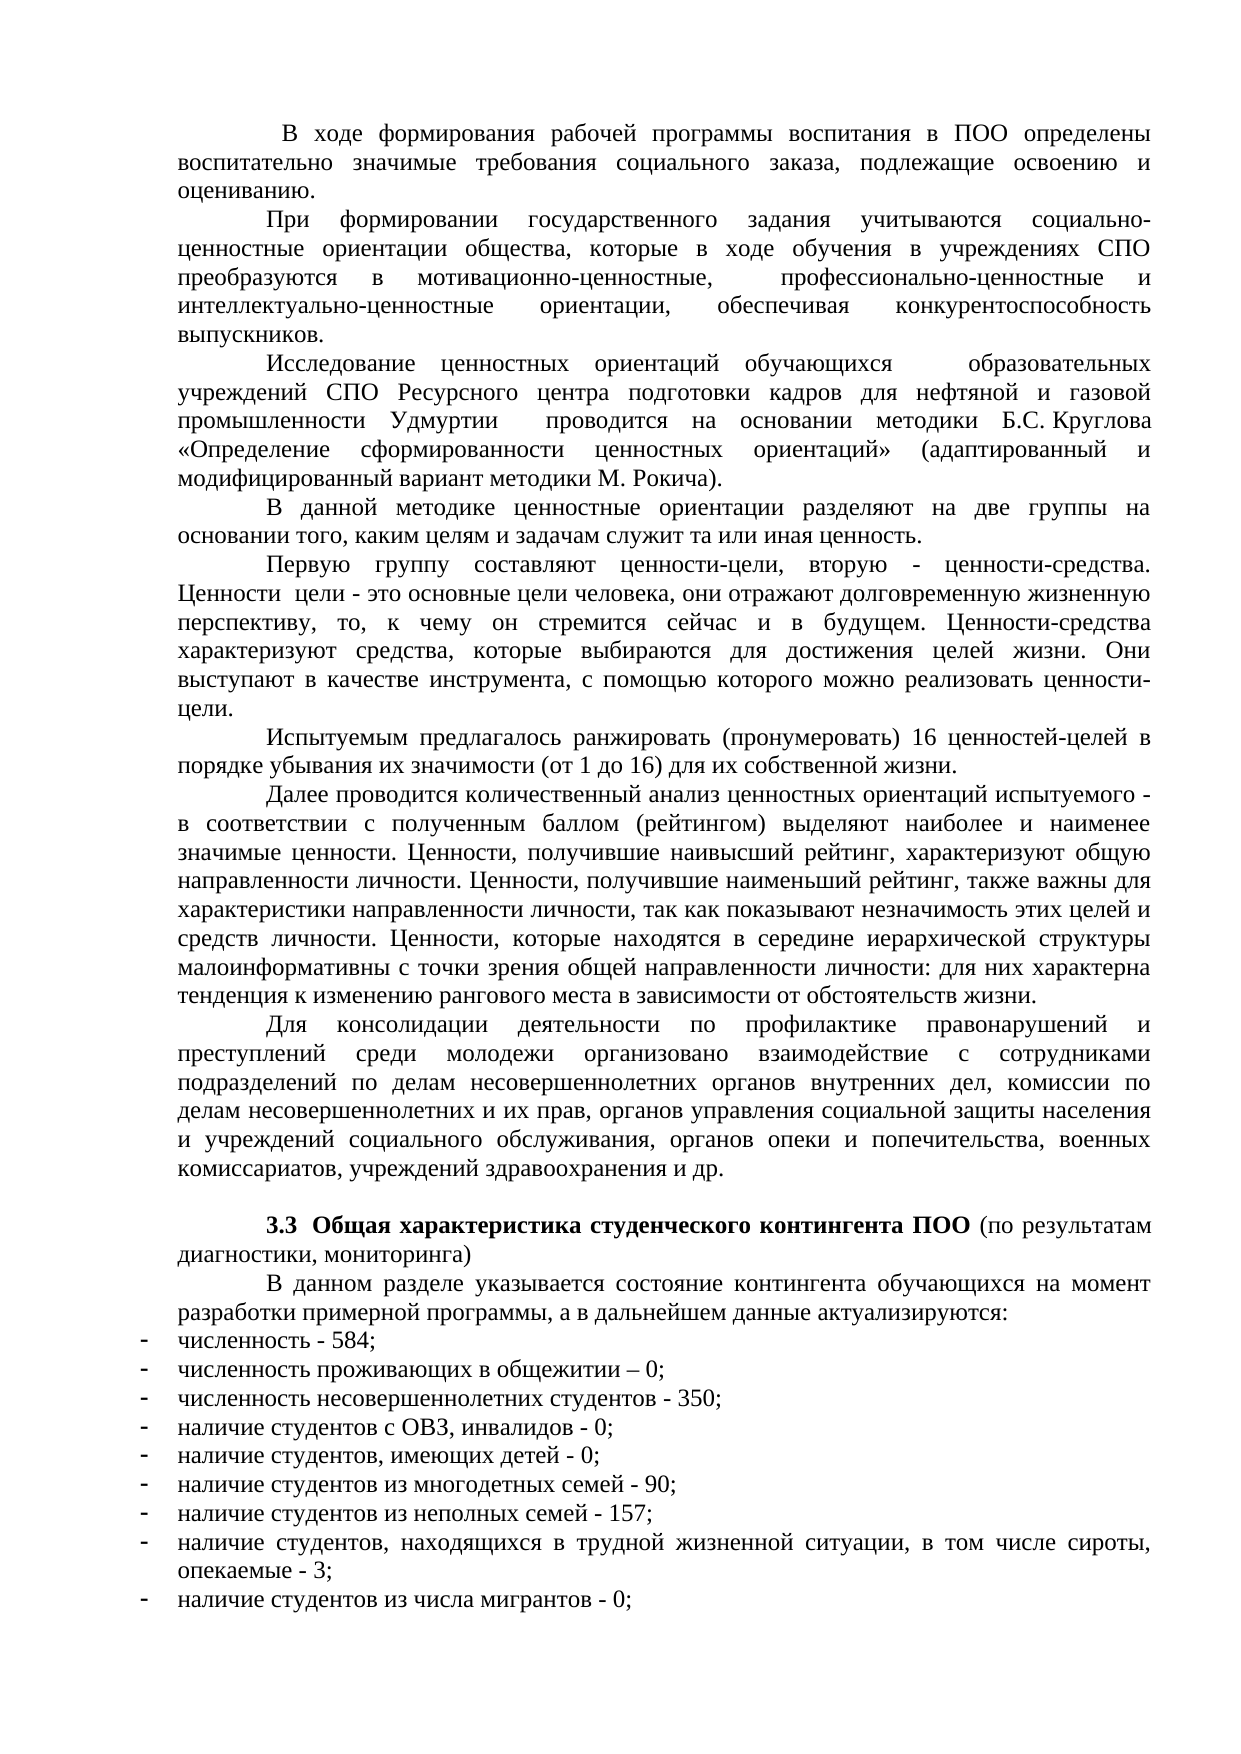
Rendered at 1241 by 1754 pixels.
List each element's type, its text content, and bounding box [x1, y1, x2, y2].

list В ходе формирования рабочей программы воспитания в ПОО определены воспитательно значимые требования социального заказа, подлежащие освоению и оцениванию. [177, 118, 1152, 204]
list Испытуемым предлагалось ранжировать (пронумеровать) 16 ценностей-целей в порядке убывания их значимости (от 1 до 16) для их собственной жизни. [177, 722, 1152, 779]
list В данном разделе указывается состояние контингента обучающихся на момент разработки примерной программы, а в дальнейшем данные актуализируются: [177, 1268, 1152, 1326]
list Для консолидации деятельности по профилактике правонарушений и преступлений среди молодежи организовано взаимодействие с сотрудниками подразделений по делам несовершеннолетних органов внутренних дел, комиссии по делам несовершеннолетних и их прав, органов управления социальной защиты населения и учреждений социального обслуживания, органов опеки и попечительства, военных комиссариатов, учреждений здравоохранения и др. [177, 1009, 1152, 1182]
list численность проживающих в общежитии – 0; [140, 1354, 1152, 1383]
list численность несовершеннолетних студентов - 350; [140, 1383, 1152, 1412]
list наличие студентов из числа мигрантов - 0; [140, 1584, 1152, 1613]
list наличие студентов, находящихся в трудной жизненной ситуации, в том числе сироты, опекаемые - 3; [140, 1527, 1152, 1584]
list наличие студентов с ОВЗ, инвалидов - 0; [140, 1412, 1152, 1441]
list наличие студентов, имеющих детей - 0; [140, 1441, 1152, 1469]
list численность - 584; [140, 1326, 1152, 1354]
list Первую группу составляют ценности-цели, вторую - ценности-средства. Ценности цели - это основные цели человека, они отражают долговременную жизненную перспективу, то, к чему он стремится сейчас и в будущем. Ценности-средства характеризуют средства, которые выбираются для достижения целей жизни. Они выступают в качестве инструмента, с помощью которого можно реализовать ценности-цели. [177, 549, 1152, 722]
list При формировании государственного задания учитываются социально-ценностные ориентации общества, которые в ходе обучения в учреждениях СПО преобразуются в мотивационно-ценностные, профессионально-ценностные и интеллектуально-ценностные ориентации, обеспечивая конкурентоспособность выпускников. [177, 204, 1152, 348]
list Далее проводится количественный анализ ценностных ориентаций испытуемого - в соответствии с полученным баллом (рейтингом) выделяют наиболее и наименее значимые ценности. Ценности, получившие наивысший рейтинг, характеризуют общую направленности личности. Ценности, получившие наименьший рейтинг, также важны для характеристики направленности личности, так как показывают незначимость этих целей и средств личности. Ценности, которые находятся в середине иерархической структуры малоинформативны с точки зрения общей направленности личности: для них характерна тенденция к изменению рангового места в зависимости от обстоятельств жизни. [177, 779, 1152, 1009]
list 3.3 Общая характеристика студенческого контингента ПОО (по результатам диагностики, мониторинга) [177, 1211, 1152, 1268]
list Исследование ценностных ориентаций обучающихся образовательных учреждений СПО Ресурсного центра подготовки кадров для нефтяной и газовой промышленности Удмуртии проводится на основании методики Б.С. Круглова «Определение сформированности ценностных ориентаций» (адаптированный и модифицированный вариант методики М. Рокича). [177, 348, 1152, 492]
list наличие студентов из неполных семей - 157; [140, 1498, 1152, 1527]
list В данной методике ценностные ориентации разделяют на две группы на основании того, каким целям и задачам служит та или иная ценность. [177, 492, 1152, 549]
list наличие студентов из многодетных семей - 90; [140, 1469, 1152, 1498]
